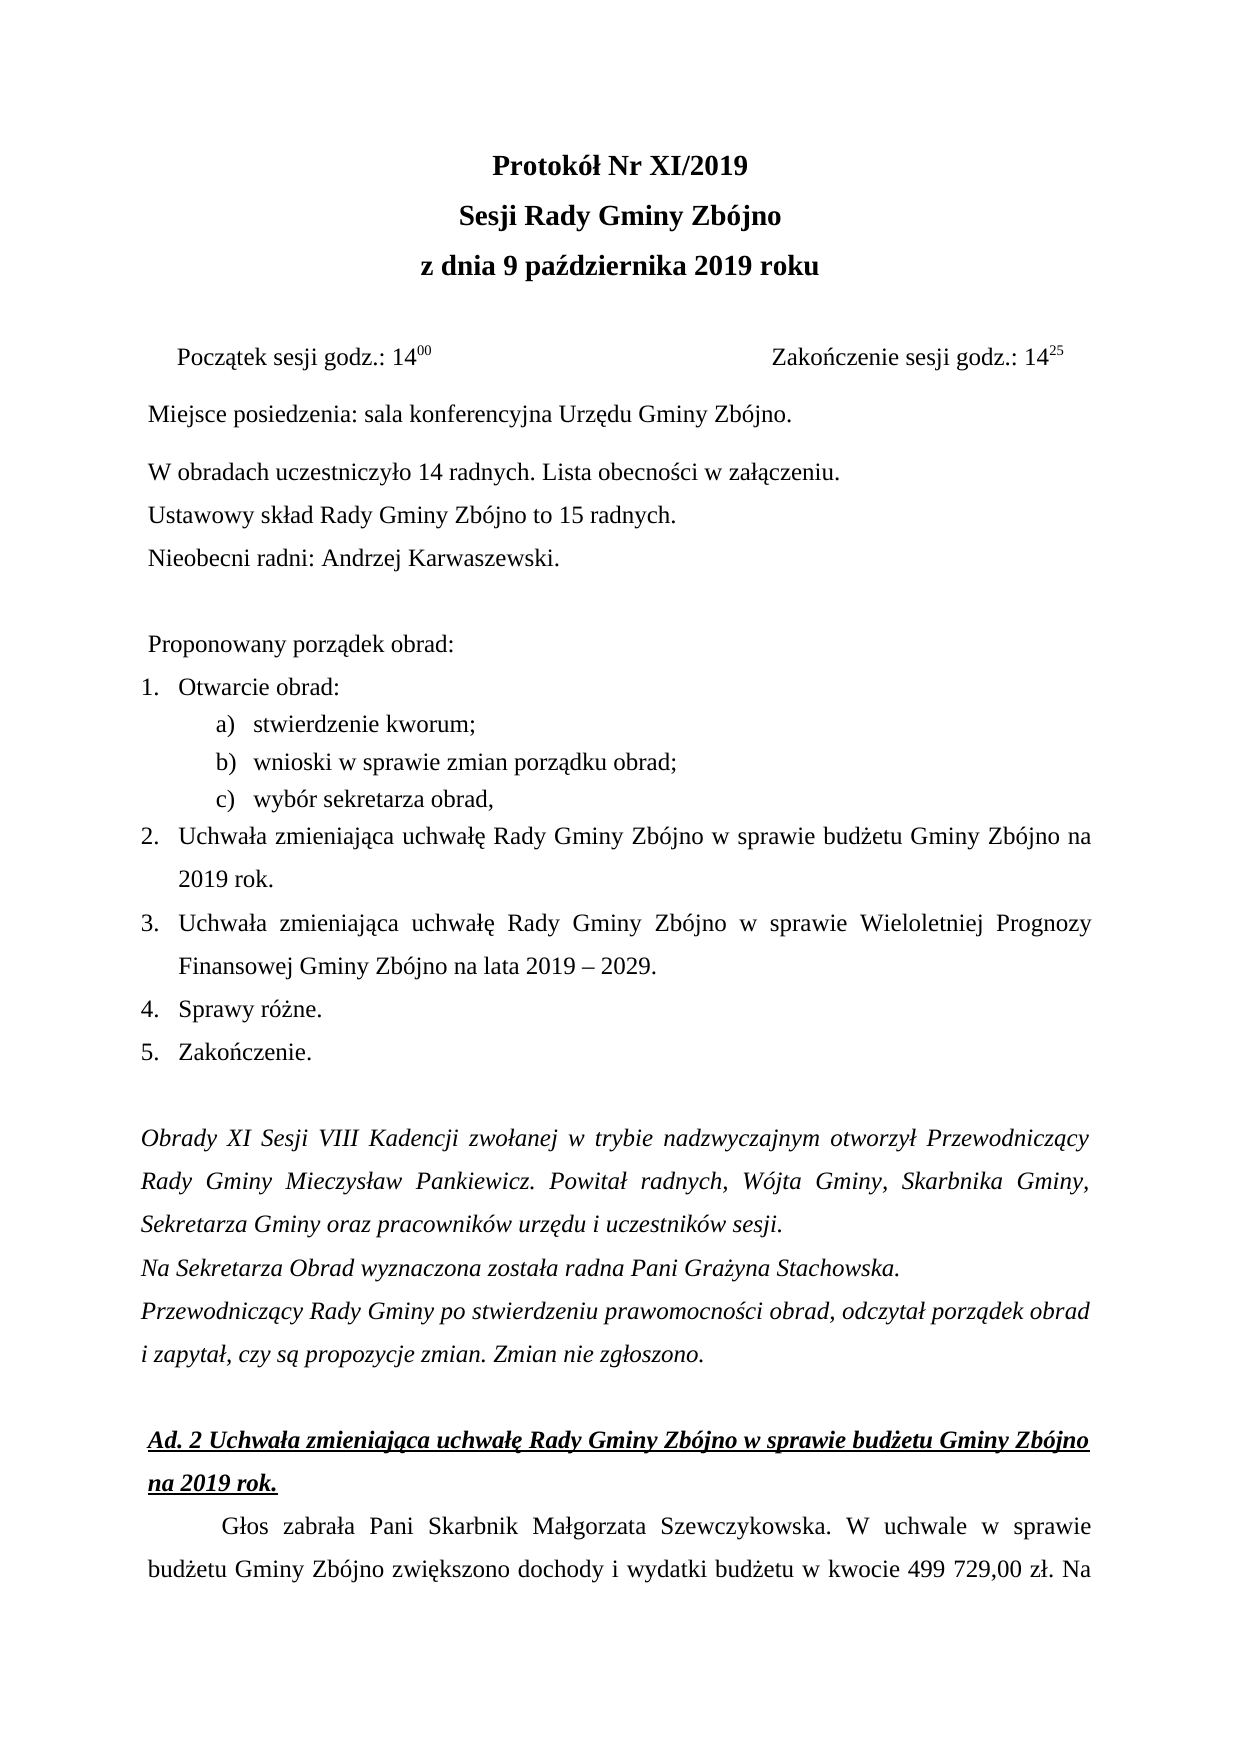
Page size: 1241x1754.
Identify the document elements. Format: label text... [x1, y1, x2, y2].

text Sesji Rady Gminy Zbójno [148, 198, 1093, 231]
list Uchwała zmieniająca uchwałę Rady Gminy Zbójno w sprawie Wieloletniej Prognozy Finansowej Gminy Zbójno na lata 2019 – 2029. [141, 908, 1093, 979]
text Przewodniczący Rady Gminy po stwierdzeniu prawomocności obrad, odczytał porządek obrad i zapytał, czy są propozycje zmian. Zmian nie zgłoszono. [141, 1296, 1093, 1368]
list Zakończenie. [141, 1037, 1093, 1066]
text Ad. 2 Uchwała zmieniająca uchwałę Rady Gminy Zbójno w sprawie budżetu Gminy Zbójno na 2019 rok. [148, 1425, 1093, 1497]
text z dnia 9 października 2019 roku [148, 248, 1093, 282]
list stwierdzenie kworum; [216, 709, 1093, 738]
text Początek sesji godz.: 1400 Zakończenie sesji godz.: 1425 [148, 342, 1093, 370]
text Na Sekretarza Obrad wyznaczona została radna Pani Grażyna Stachowska. [141, 1253, 1093, 1281]
text Obrady XI Sesji VIII Kadencji zwołanej w trybie nadzwyczajnym otworzył Przewodniczący Rady Gminy Mieczysław Pankiewicz. Powitał radnych, Wójta Gminy, Skarbnika Gminy, Sekretarza Gminy oraz pracowników urzędu i uczestników sesji. [141, 1123, 1093, 1238]
text Nieobecni radni: Andrzej Karwaszewski. [148, 543, 1093, 572]
text Proponowany porządek obrad: [148, 629, 1093, 658]
list Uchwała zmieniająca uchwałę Rady Gminy Zbójno w sprawie budżetu Gminy Zbójno na 2019 rok. [141, 821, 1093, 893]
text Miejsce posiedzenia: sala konferencyjna Urzędu Gminy Zbójno. [148, 399, 1093, 428]
text Ustawowy skład Rady Gminy Zbójno to 15 radnych. [148, 500, 1093, 528]
list wnioski w sprawie zmian porządku obrad; [216, 747, 1093, 776]
list Otwarcie obrad: [141, 672, 1093, 701]
title Protokół Nr XI/2019 [148, 148, 1093, 181]
list wybór sekretarza obrad, [216, 784, 1093, 813]
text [148, 1511, 1093, 1583]
text W obradach uczestniczyło 14 radnych. Lista obecności w załączeniu. [148, 457, 1093, 485]
list Sprawy różne. [141, 994, 1093, 1023]
